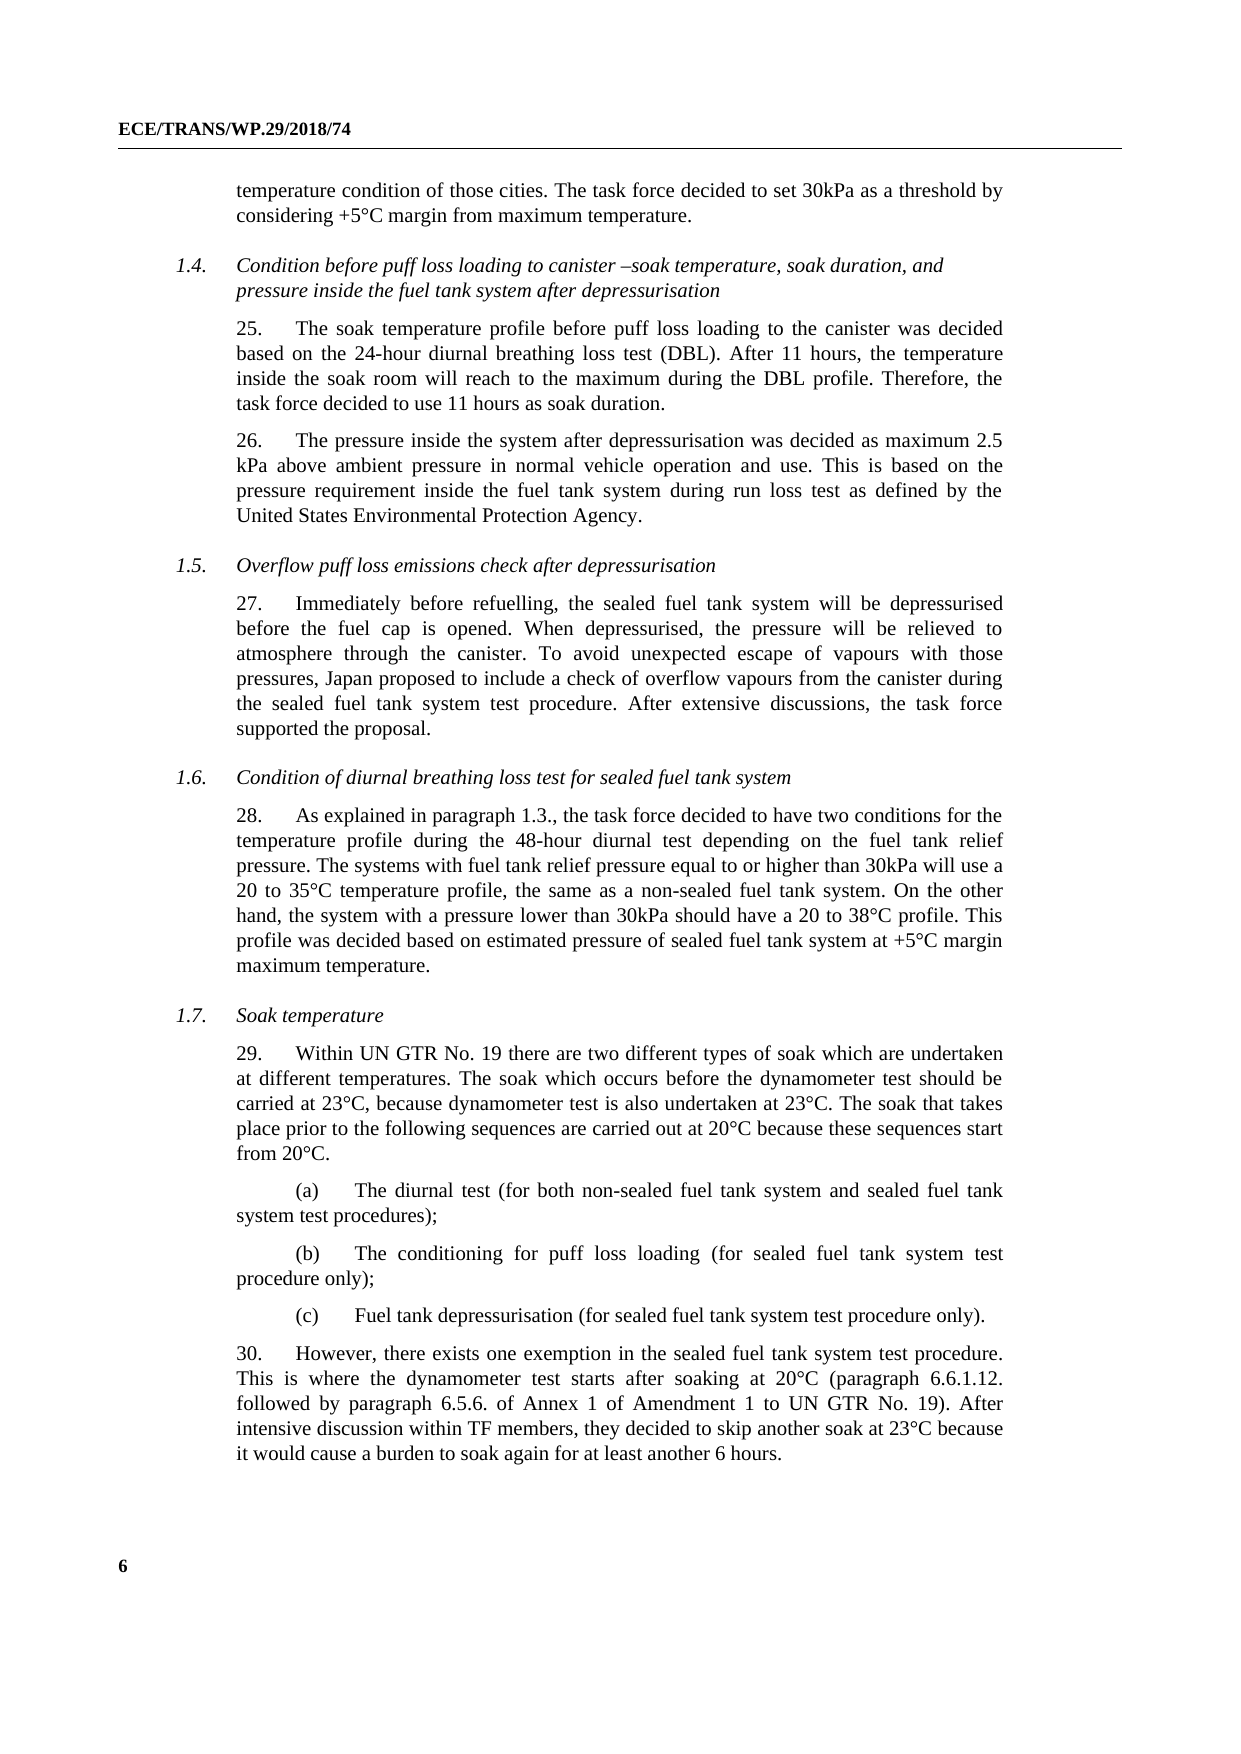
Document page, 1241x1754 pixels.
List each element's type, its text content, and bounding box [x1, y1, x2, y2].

text (a) The diurnal test (for both non-sealed fuel tank system and sealed fuel tank system test procedures); [236, 1177, 1004, 1227]
text 25. The soak temperature profile before puff loss loading to the canister was decided based on the 24-hour diurnal breathing loss test (DBL). After 11 hours, the temperature inside the soak room will reach to the maximum during the DBL profile. Therefore, the task force decided to use 11 hours as soak duration. [236, 315, 1004, 415]
text 28. As explained in paragraph 1.3., the task force decided to have two conditions for the temperature profile during the 48-hour diurnal test depending on the fuel tank relief pressure. The systems with fuel tank relief pressure equal to or higher than 30kPa will use a 20 to 35°C temperature profile, the same as a non-sealed fuel tank system. On the other hand, the system with a pressure lower than 30kPa should have a 20 to 38°C profile. This profile was decided based on estimated pressure of sealed fuel tank system at +5°C margin maximum temperature. [236, 802, 1004, 977]
text 1.4. Condition before puff loss loading to canister –soak temperature, soak duration, and pressure inside the fuel tank system after depressurisation [118, 252, 1004, 302]
text 1.6. Condition of diurnal breathing loss test for sealed fuel tank system [118, 765, 1004, 790]
text 30. However, there exists one exemption in the sealed fuel tank system test procedure. This is where the dynamometer test starts after soaking at 20°C (paragraph 6.6.1.12. followed by paragraph 6.5.6. of Annex 1 of Amendment 1 to UN GTR No. 19). After intensive discussion within TF members, they decided to skip another soak at 23°C because it would cause a burden to soak again for at least another 6 hours. [236, 1340, 1004, 1465]
text (b) The conditioning for puff loss loading (for sealed fuel tank system test procedure only); [236, 1240, 1004, 1290]
text 27. Immediately before refuelling, the sealed fuel tank system will be depressurised before the fuel cap is opened. When depressurised, the pressure will be relieved to atmosphere through the canister. To avoid unexpected escape of vapours with those pressures, Japan proposed to include a check of overflow vapours from the canister during the sealed fuel tank system test procedure. After extensive discussions, the task force supported the proposal. [236, 590, 1004, 740]
text 1.7. Soak temperature [118, 1002, 1004, 1027]
text 1.5. Overflow puff loss emissions check after depressurisation [118, 552, 1004, 577]
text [236, 177, 1004, 227]
text 26. The pressure inside the system after depressurisation was decided as maximum 2.5 kPa above ambient pressure in normal vehicle operation and use. This is based on the pressure requirement inside the fuel tank system during run loss test as defined by the United States Environmental Protection Agency. [236, 427, 1004, 527]
text 29. Within UN GTR No. 19 there are two different types of soak which are undertaken at different temperatures. The soak which occurs before the dynamometer test should be carried at 23°C, because dynamometer test is also undertaken at 23°C. The soak that takes place prior to the following sequences are carried out at 20°C because these sequences start from 20°C. [236, 1040, 1004, 1165]
text (c) Fuel tank depressurisation (for sealed fuel tank system test procedure only). [236, 1302, 1004, 1327]
